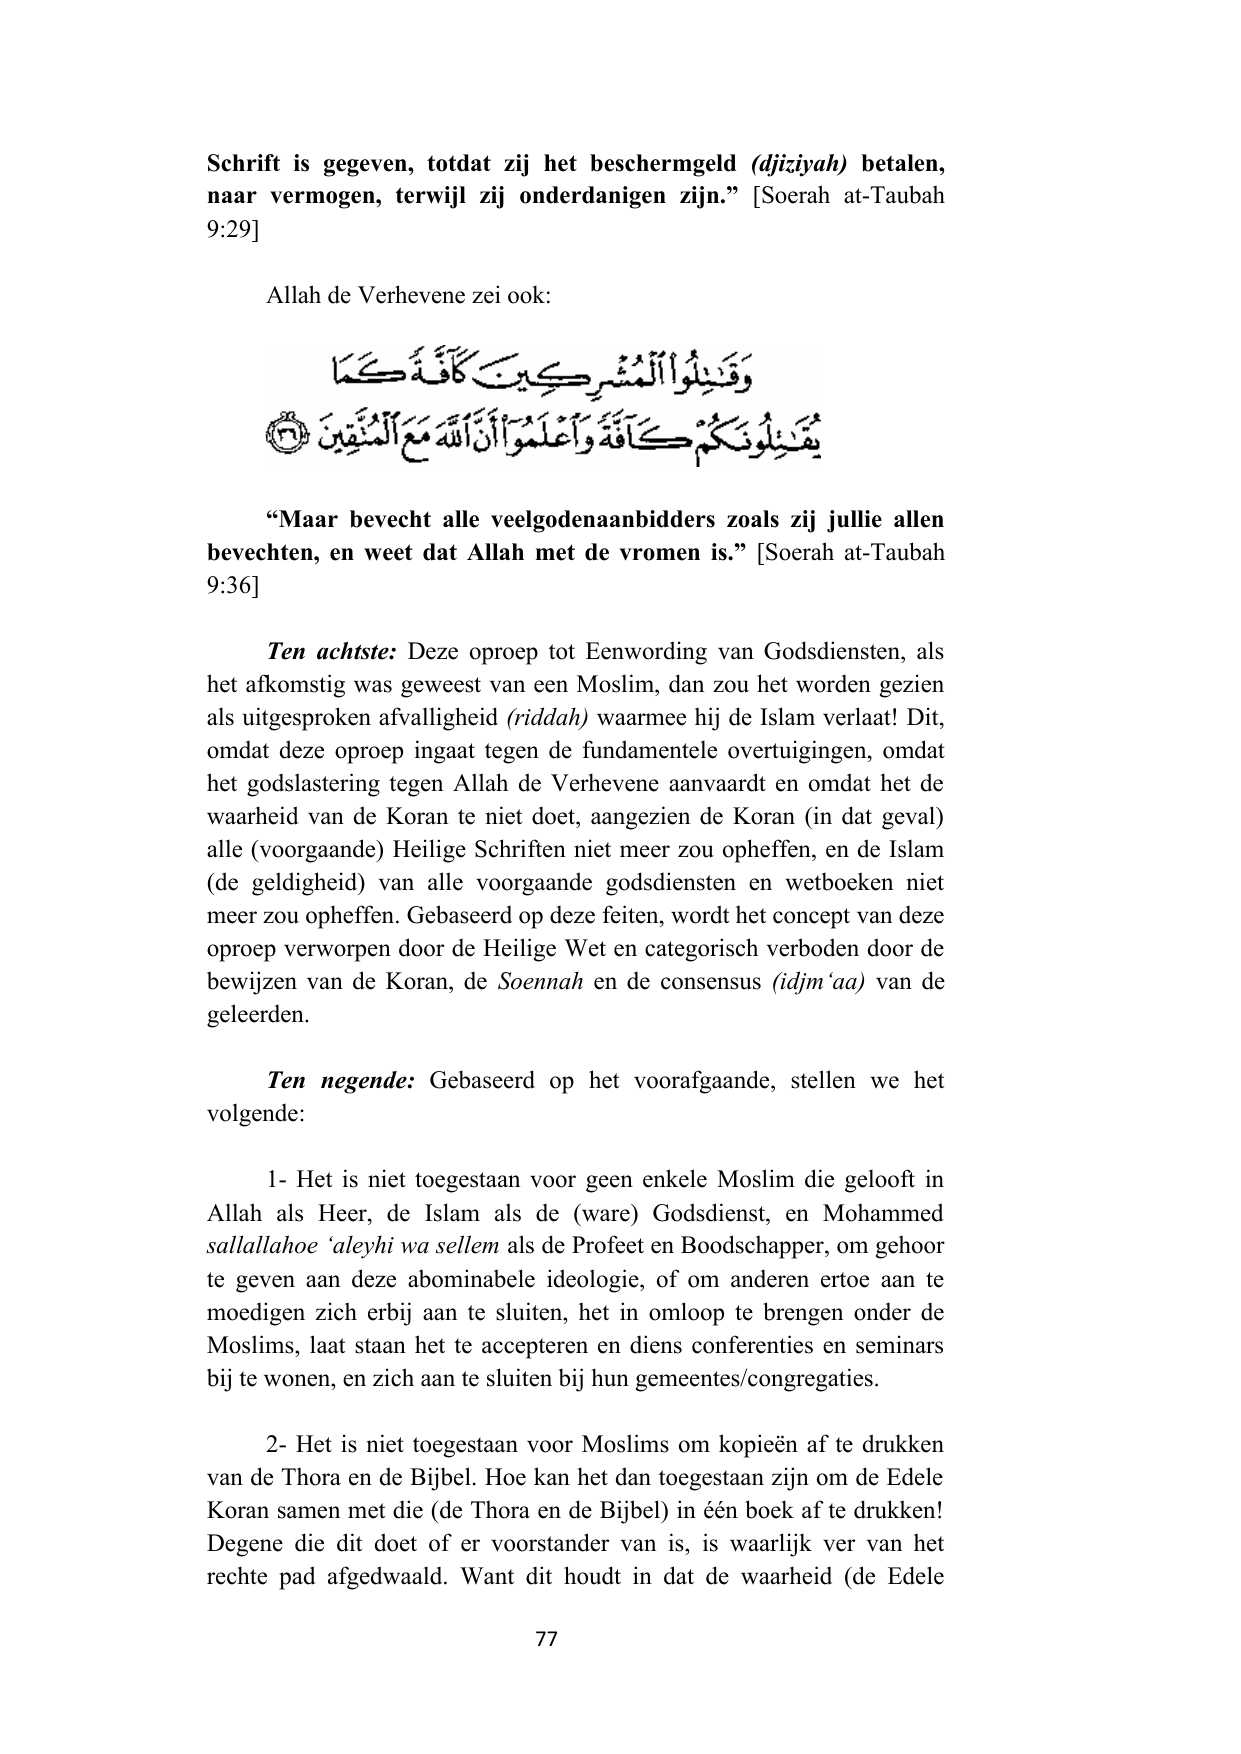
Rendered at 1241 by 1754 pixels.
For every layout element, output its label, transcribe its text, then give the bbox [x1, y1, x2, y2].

list Ten achtste: Deze oproep tot Eenwording van Godsdiensten, als het afkomstig was geweest van een Moslim, dan zou het worden gezien als uitgesproken afvalligheid (riddah) waarmee hij de Islam verlaat! Dit, omdat deze oproep ingaat tegen de fundamentele overtuigingen, omdat het godslastering tegen Allah de Verhevene aanvaardt en omdat het de waarheid van de Koran te niet doet, aangezien de Koran (in dat geval) alle (voorgaande) Heilige Schriften niet meer zou opheffen, en de Islam (de geldigheid) van alle voorgaande godsdiensten en wetboeken niet meer zou opheffen. Gebaseerd op deze feiten, wordt het concept van deze oproep verworpen door de Heilige Wet en categorisch verboden door de bewijzen van de Koran, de Soennah en de consensus (idjm‘aa) van de geleerden. [207, 636, 945, 1028]
list Ten negende: Gebaseerd op het voorafgaande, stellen we het volgende: [207, 1066, 945, 1127]
list 1- Het is niet toegestaan voor geen enkele Moslim die gelooft in Allah als Heer, de Islam als de (ware) Godsdienst, en Mohammed sallallahoe ‘aleyhi wa sellem als de Profeet en Boodschapper, om gehoor te geven aan deze abominabele ideologie, of om anderen ertoe aan te moedigen zich erbij aan te sluiten, het in omloop te brengen onder de Moslims, laat staan het te accepteren en diens conferenties en seminars bij te wonen, en zich aan te sluiten bij hun gemeentes/congregaties. [207, 1164, 945, 1391]
picture [265, 345, 821, 467]
list “Maar bevecht alle veelgodenaanbidders zoals zij jullie allen bevechten, en weet dat Allah met de vromen is.” [Soerah at-Taubah 9:36] [207, 504, 945, 599]
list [207, 148, 945, 242]
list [207, 1429, 945, 1589]
list Allah de Verhevene zei ook: [207, 280, 945, 308]
